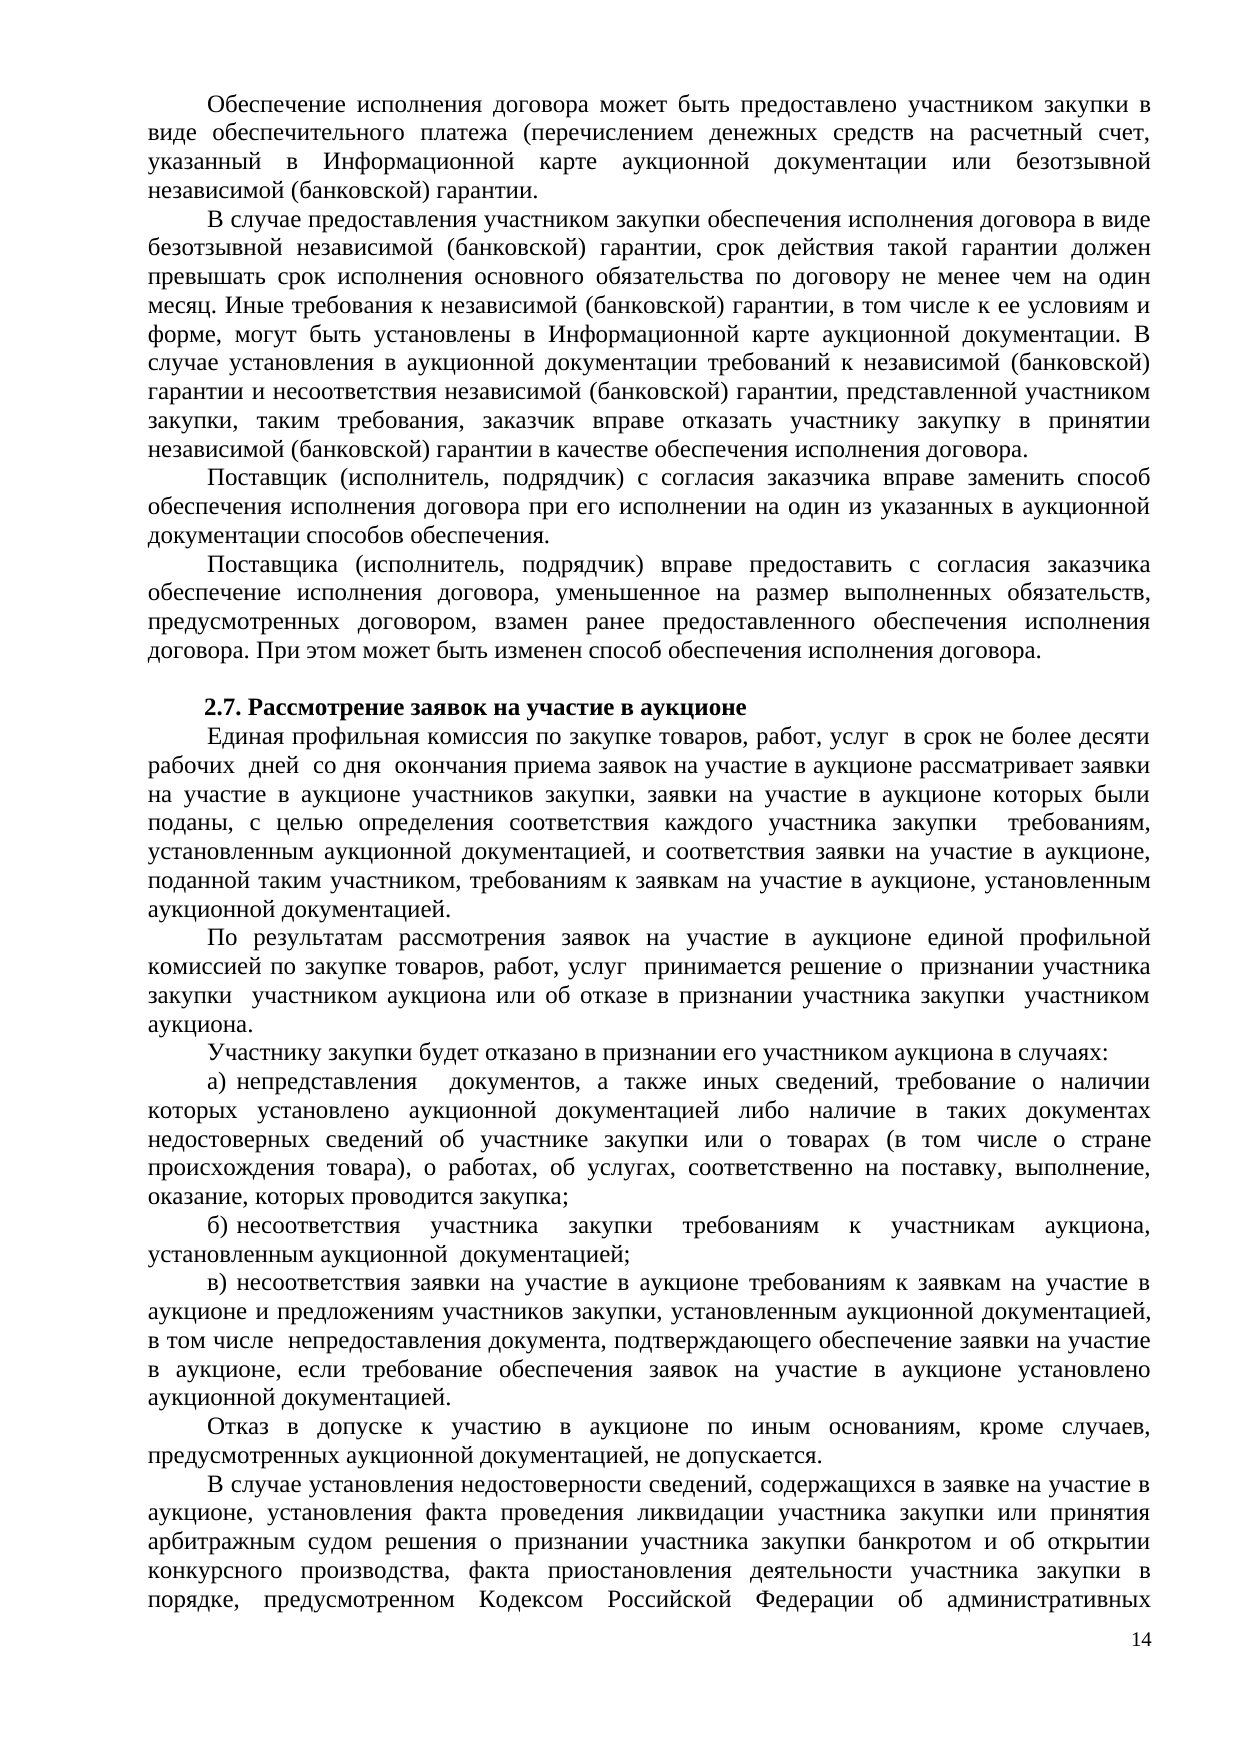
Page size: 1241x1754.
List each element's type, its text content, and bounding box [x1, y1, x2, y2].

list несоответствия заявки на участие в аукционе требованиям к заявкам на участие в аукционе и предложениям участников закупки, установленным аукционной документацией, в том числе непредоставления документа, подтверждающего обеспечение заявки на участие в аукционе, если требование обеспечения заявок на участие в аукционе установлено аукционной документацией. [148, 1267, 1152, 1411]
text Единая профильная комиссия по закупке товаров, работ, услуг в срок не более десяти рабочих дней со дня окончания приема заявок на участие в аукционе рассматривает заявки на участие в аукционе участников закупки, заявки на участие в аукционе которых были поданы, с целью определения соответствия каждого участника закупки требованиям, установленным аукционной документацией, и соответствия заявки на участие в аукционе, поданной таким участником, требованиям к заявкам на участие в аукционе, установленным аукционной документацией. [148, 721, 1152, 922]
text Участнику закупки будет отказано в признании его участником аукциона в случаях: [148, 1037, 1152, 1066]
text Обеспечение исполнения договора может быть предоставлено участником закупки в виде обеспечительного платежа (перечислением денежных средств на расчетный счет, указанный в Информационной карте аукционной документации или безотзывной независимой (банковской) гарантии. [148, 89, 1152, 204]
text 2.7. Рассмотрение заявок на участие в аукционе [148, 692, 1152, 721]
text Отказ в допуске к участию в аукционе по иным основаниям, кроме случаев, предусмотренных аукционной документацией, не допускается. [148, 1411, 1152, 1469]
text Поставщика (исполнитель, подрядчик) вправе предоставить с согласия заказчика обеспечение исполнения договора, уменьшенное на размер выполненных обязательств, предусмотренных договором, взамен ранее предоставленного обеспечения исполнения договора. При этом может быть изменен способ обеспечения исполнения договора. [148, 549, 1152, 664]
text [148, 1469, 1152, 1612]
list несоответствия участника закупки требованиям к участникам аукциона, установленным аукционной документацией; [148, 1210, 1152, 1267]
list непредставления документов, а также иных сведений, требование о наличии которых установлено аукционной документацией либо наличие в таких документах недостоверных сведений об участнике закупки или о товарах (в том числе о стране происхождения товара), о работах, об услугах, соответственно на поставку, выполнение, оказание, которых проводится закупка; [148, 1066, 1152, 1210]
text Поставщик (исполнитель, подрядчик) с согласия заказчика вправе заменить способ обеспечения исполнения договора при его исполнении на один из указанных в аукционной документации способов обеспечения. [148, 462, 1152, 549]
text В случае предоставления участником закупки обеспечения исполнения договора в виде безотзывной независимой (банковской) гарантии, срок действия такой гарантии должен превышать срок исполнения основного обязательства по договору не менее чем на один месяц. Иные требования к независимой (банковской) гарантии, в том числе к ее условиям и форме, могут быть установлены в Информационной карте аукционной документации. В случае установления в аукционной документации требований к независимой (банковской) гарантии и несоответствия независимой (банковской) гарантии, представленной участником закупки, таким требования, заказчик вправе отказать участнику закупку в принятии независимой (банковской) гарантии в качестве обеспечения исполнения договора. [148, 204, 1152, 462]
text По результатам рассмотрения заявок на участие в аукционе единой профильной комиссией по закупке товаров, работ, услуг принимается решение о признании участника закупки участником аукциона или об отказе в признании участника закупки участником аукциона. [148, 922, 1152, 1037]
